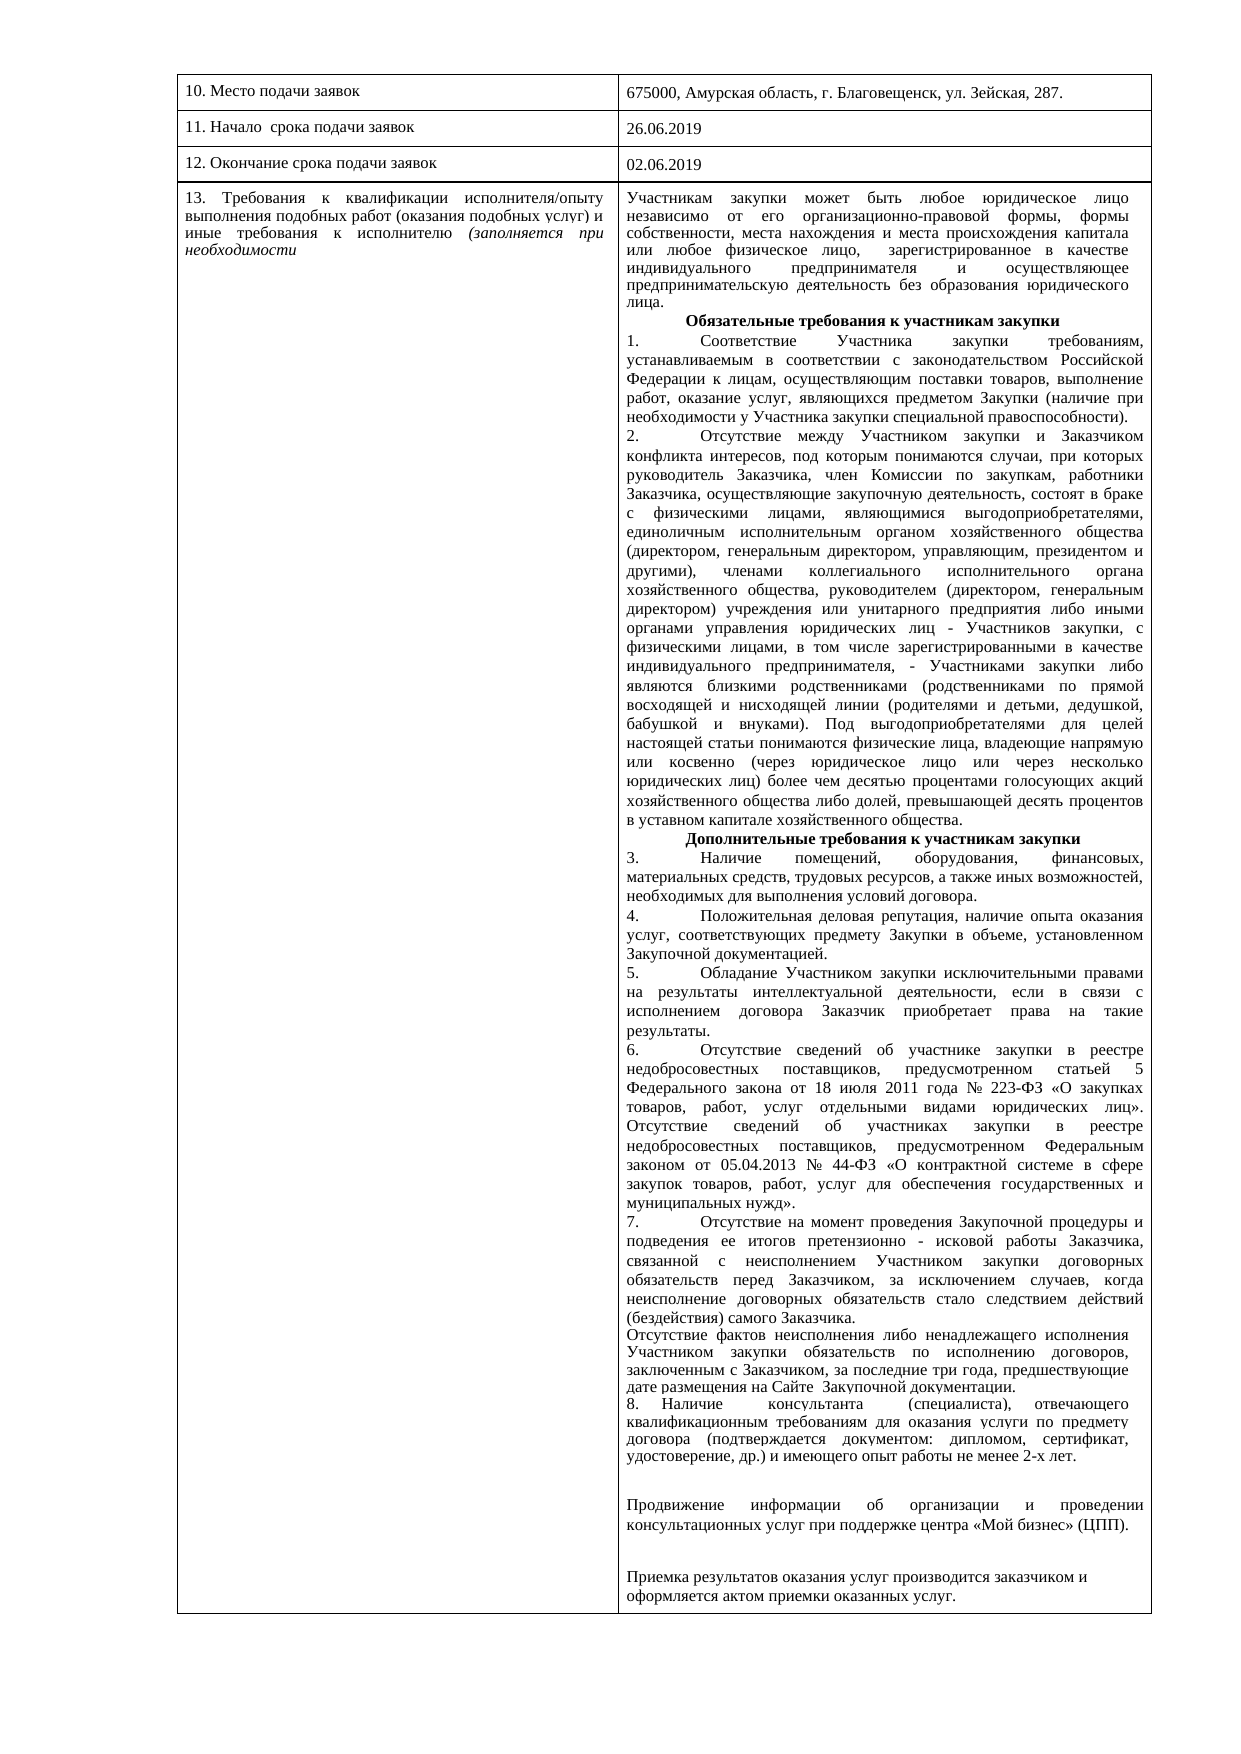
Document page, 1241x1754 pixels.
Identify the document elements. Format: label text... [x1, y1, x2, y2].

table_cell 11. Начало срока подачи заявок [178, 111, 618, 146]
table_cell 26.06.2019 [619, 111, 1151, 146]
table_cell 675000, Амурская область, г. Благовещенск, ул. Зейская, 287. [619, 75, 1151, 110]
table_cell 13. Требования к квалификации исполнителя/опыту выполнения подобных работ (оказания подобных услуг) и иные требования к исполнителю (заполняется при необходимости [178, 183, 618, 1613]
table_cell Участникам закупки может быть любое юридическое лицо независимо от его организационно-правовой формы, формы собственности, места нахождения и места происхождения капитала или любое физическое лицо, зарегистрированное в качестве индивидуального предпринимателя и осуществляющее предпринимательскую деятельность без образования юридического лица. Обязательные требования к участникам закупки Соответствие Участника закупки требованиям, устанавливаемым в соответствии с законодательством Российской Федерации к лицам, осуществляющим поставки товаров, выполнение работ, оказание услуг, являющихся предметом Закупки (наличие при необходимости у Участника закупки специальной правоспособности). Отсутствие между Участником закупки и Заказчиком конфликта интересов, под которым понимаются случаи, при которых руководитель Заказчика, член Комиссии по закупкам, работники Заказчика, осуществляющие закупочную деятельность, состоят в браке с физическими лицами, являющимися выгодоприобретателями, единоличным исполнительным органом хозяйственного общества (директором, генеральным директором, управляющим, президентом и другими), членами коллегиального исполнительного органа хозяйственного общества, руководителем (директором, генеральным директором) учреждения или унитарного предприятия либо иными органами управления юридических лиц - Участников закупки, с физическими лицами, в том числе зарегистрированными в качестве индивидуального предпринимателя, - Участниками закупки либо являются близкими родственниками (родственниками по прямой восходящей и нисходящей линии (родителями и детьми, дедушкой, бабушкой и внуками). Под выгодоприобретателями для целей настоящей статьи понимаются физические лица, владеющие напрямую или косвенно (через юридическое лицо или через несколько юридических лиц) более чем десятью процентами голосующих акций хозяйственного общества либо долей, превышающей десять процентов в уставном капитале хозяйственного общества. Дополнительные требования к участникам закупки Наличие помещений, оборудования, финансовых, материальных средств, трудовых ресурсов, а также иных возможностей, необходимых для выполнения условий договора. Положительная деловая репутация, наличие опыта оказания услуг, соответствующих предмету Закупки в объеме, установленном Закупочной документацией. Обладание Участником закупки исключительными правами на результаты интеллектуальной деятельности, если в связи с исполнением договора Заказчик приобретает права на такие результаты. Отсутствие сведений об участнике закупки в реестре недобросовестных поставщиков, предусмотренном статьей 5 Федерального закона от 18 июля 2011 года № 223-ФЗ «О закупках товаров, работ, услуг отдельными видами юридических лиц». Отсутствие сведений об участниках закупки в реестре недобросовестных поставщиков, предусмотренном Федеральным законом от 05.04.2013 № 44-ФЗ «О контрактной системе в сфере закупок товаров, работ, услуг для обеспечения государственных и муниципальных нужд». Отсутствие на момент проведения Закупочной процедуры и подведения ее итогов претензионно - исковой работы Заказчика, связанной с неисполнением Участником закупки договорных обязательств перед Заказчиком, за исключением случаев, когда неисполнение договорных обязательств стало следствием действий (бездействия) самого Заказчика. Отсутствие фактов неисполнения либо ненадлежащего исполнения Участником закупки обязательств по исполнению договоров, заключенным с Заказчиком, за последние три года, предшествующие дате размещения на Сайте Закупочной документации. 8. Наличие консультанта (специалиста), отвечающего квалификационным требованиям для оказания услуги по предмету договора (подтверждается документом: дипломом, сертификат, удостоверение, др.) и имеющего опыт работы не менее 2-х лет. Продвижение информации об организации и проведении консультационных услуг при поддержке центра «Мой бизнес» (ЦПП). Приемка результатов оказания услуг производится заказчиком и оформляется актом приемки оказанных услуг. [619, 183, 1151, 1613]
table_cell 02.06.2019 [619, 147, 1151, 181]
table_cell 12. Окончание срока подачи заявок [178, 147, 618, 181]
table_cell 10. Место подачи заявок [178, 75, 618, 110]
